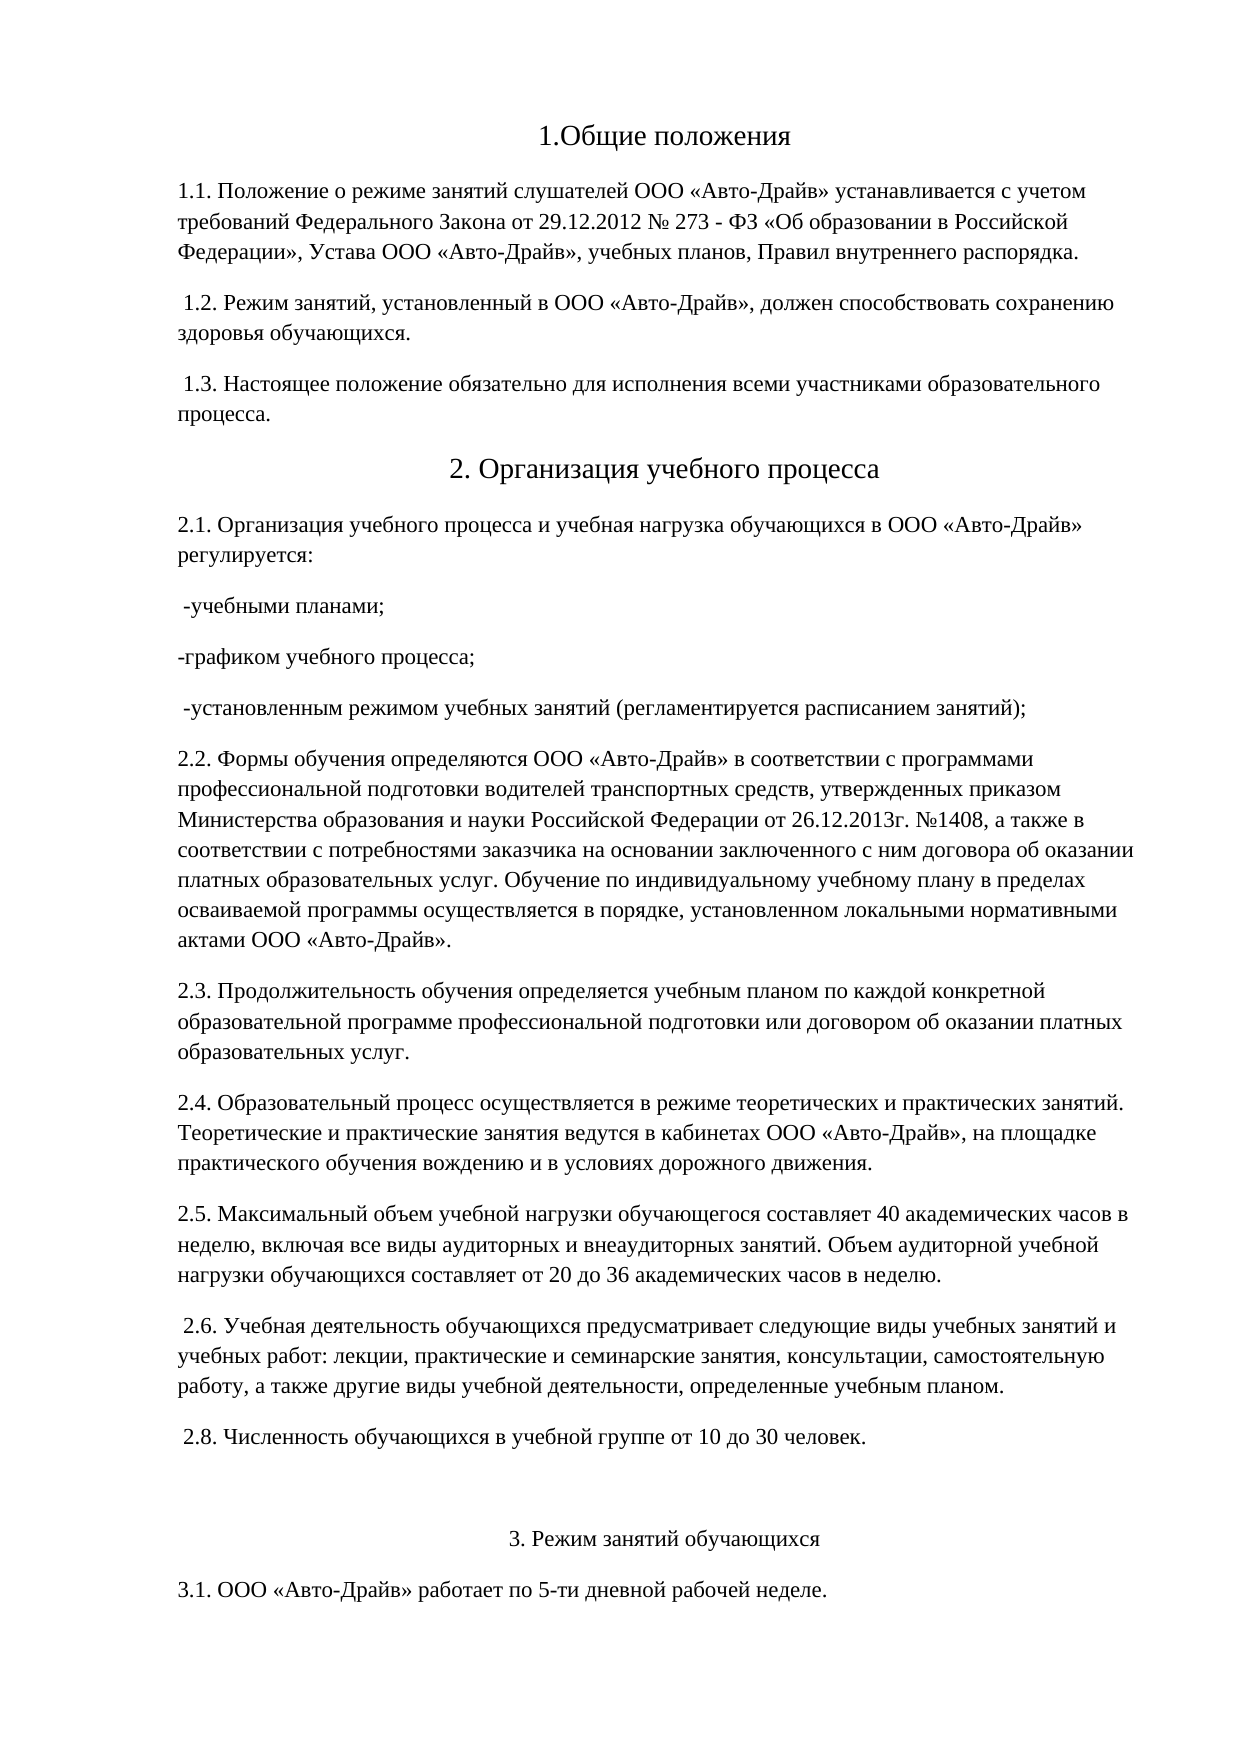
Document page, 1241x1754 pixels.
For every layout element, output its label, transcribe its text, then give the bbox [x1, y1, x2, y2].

text 2.2. Формы обучения определяются ООО «Авто-Драйв» в соответствии с программами профессиональной подготовки водителей транспортных средств, утвержденных приказом Министерства образования и науки Российской Федерации от 26.12.2013г. №1408, а также в соответствии с потребностями заказчика на основании заключенного с ним договора об оказании платных образовательных услуг. Обучение по индивидуальному учебному плану в пределах осваиваемой программы осуществляется в порядке, установленном локальными нормативными актами ООО «Авто-Драйв». [177, 745, 1152, 953]
text 2. Организация учебного процесса [177, 451, 1152, 485]
text 2.3. Продолжительность обучения определяется учебным планом по каждой конкретной образовательной программе профессиональной подготовки или договором об оказании платных образовательных услуг. [177, 977, 1152, 1064]
text 2.5. Максимальный объем учебной нагрузки обучающегося составляет 40 академических часов в неделю, включая все виды аудиторных и внеаудиторных занятий. Объем аудиторной учебной нагрузки обучающихся составляет от 20 до 36 академических часов в неделю. [177, 1200, 1152, 1287]
text 2.6. Учебная деятельность обучающихся предусматривает следующие виды учебных занятий и учебных работ: лекции, практические и семинарские занятия, консультации, самостоятельную работу, а также другие виды учебной деятельности, определенные учебным планом. [177, 1312, 1152, 1399]
text 2.1. Организация учебного процесса и учебная нагрузка обучающихся в ООО «Авто-Драйв» регулируется: [177, 511, 1152, 567]
text 3.1. ООО «Авто-Драйв» работает по 5-ти дневной рабочей неделе. [177, 1576, 1152, 1603]
text 1.3. Настоящее положение обязательно для исполнения всеми участниками образовательного процесса. [177, 370, 1152, 427]
text -учебными планами; [177, 592, 1152, 618]
text 1.1. Положение о режиме занятий слушателей ООО «Авто-Драйв» устанавливается с учетом требований Федерального Закона от 29.12.2012 № 273 - ФЗ «Об образовании в Российской Федерации», Устава ООО «Авто-Драйв», учебных планов, Правил внутреннего распорядка. [177, 177, 1152, 264]
text 1.Общие положения [177, 118, 1152, 152]
text 2.4. Образовательный процесс осуществляется в режиме теоретических и практических занятий. Теоретические и практические занятия ведутся в кабинетах ООО «Авто-Драйв», на площадке практического обучения вождению и в условиях дорожного движения. [177, 1089, 1152, 1176]
text 1.2. Режим занятий, установленный в ООО «Авто-Драйв», должен способствовать сохранению здоровья обучающихся. [177, 289, 1152, 346]
text 2.8. Численность обучающихся в учебной группе от 10 до 30 человек. [177, 1423, 1152, 1450]
text -установленным режимом учебных занятий (регламентируется расписанием занятий); [177, 694, 1152, 721]
text 3. Режим занятий обучающихся [177, 1525, 1152, 1552]
text -графиком учебного процесса; [177, 643, 1152, 669]
